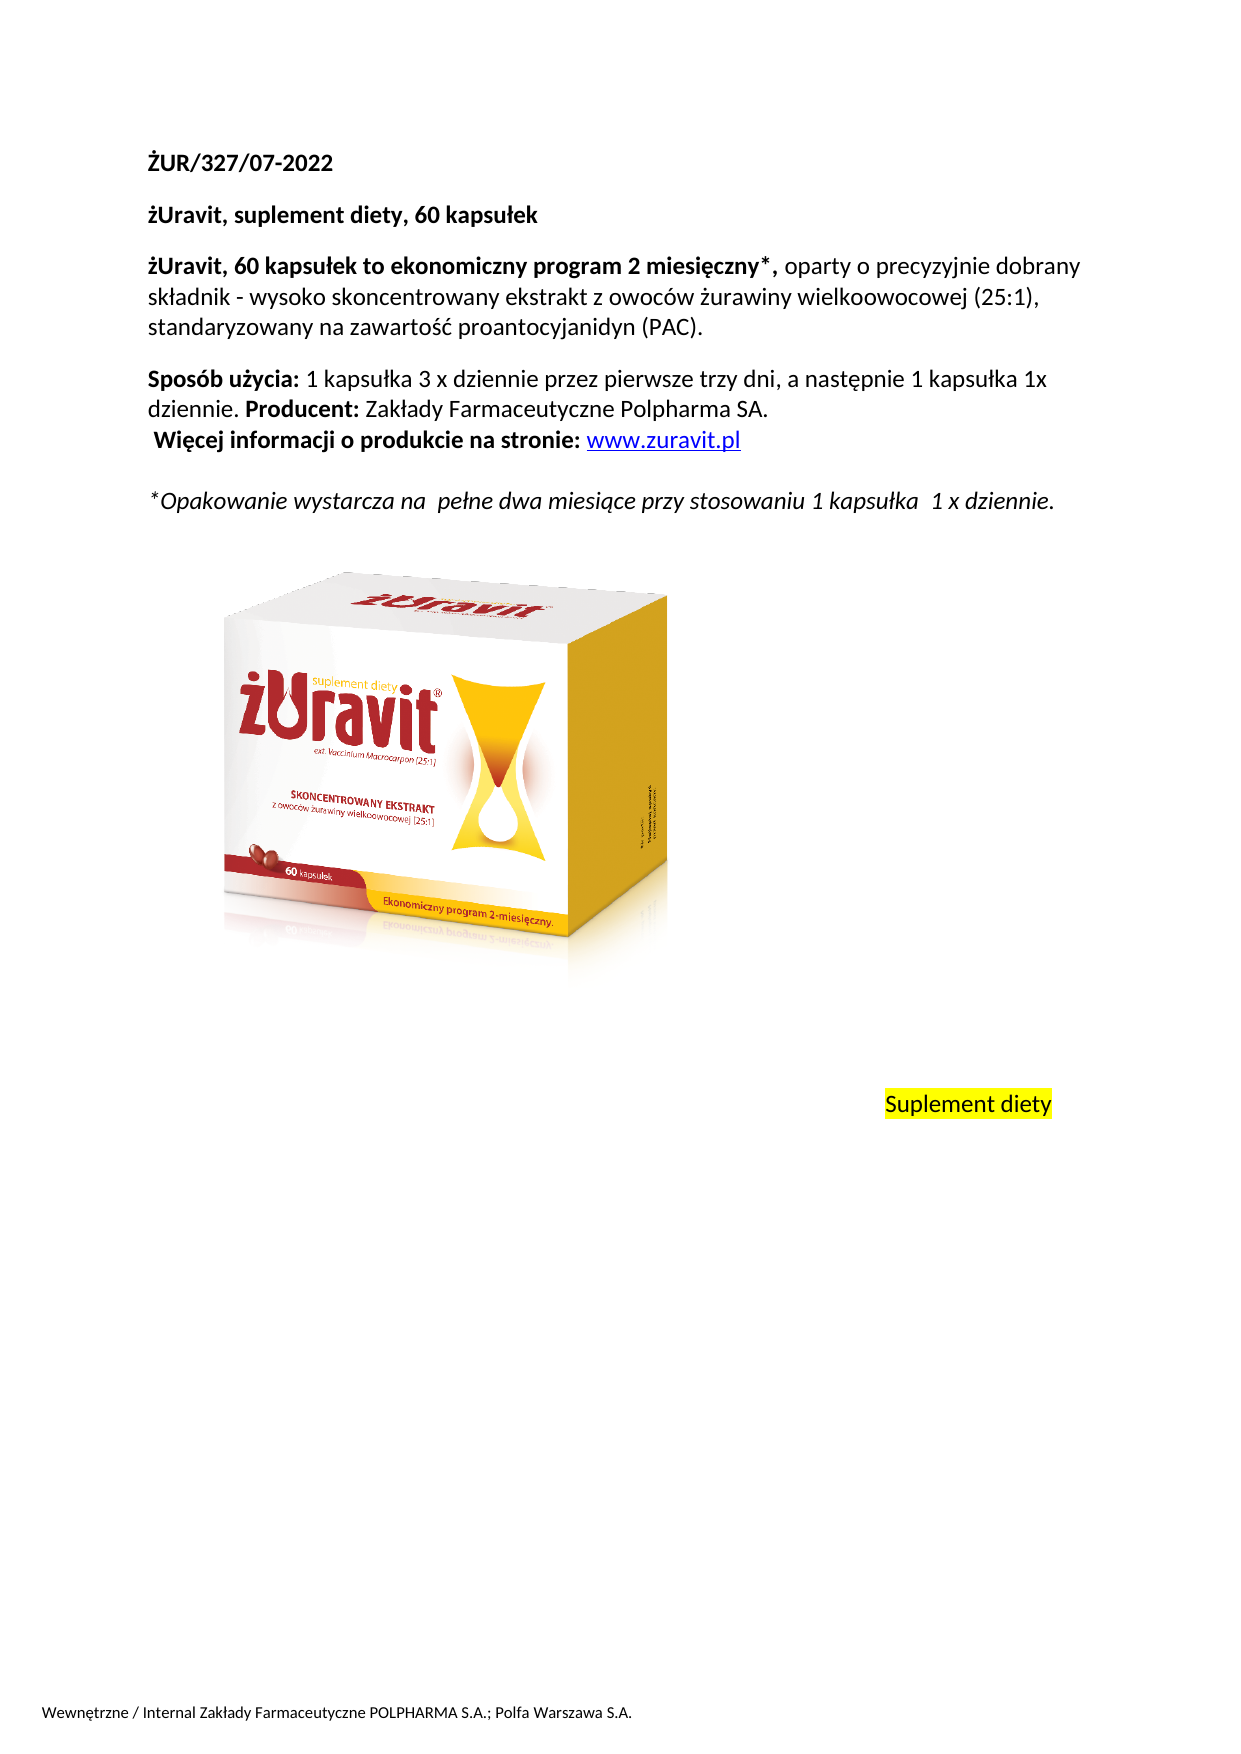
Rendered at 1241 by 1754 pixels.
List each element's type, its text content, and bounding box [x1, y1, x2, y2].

text żUravit, 60 kapsułek to ekonomiczny program 2 miesięczny*, oparty o precyzyjnie dobrany składnik - wysoko skoncentrowany ekstrakt z owoców żurawiny wielkoowocowej (25:1), standaryzowany na zawartość proantocyjanidyn (PAC). [148, 250, 1093, 342]
text Suplement diety [148, 1060, 1093, 1119]
text żUravit, suplement diety, 60 kapsułek [148, 199, 1093, 229]
picture [147, 566, 744, 988]
text ŻUR/327/07-2022 [148, 148, 1093, 178]
text Sposób użycia: 1 kapsułka 3 x dziennie przez pierwsze trzy dni, a następnie 1 kapsułka 1x dziennie. Producent: Zakłady Farmaceutyczne Polpharma SA. [148, 363, 1093, 424]
text Więcej informacji o produkcie na stronie: www.zuravit.pl [148, 424, 1093, 454]
text *Opakowanie wystarcza na pełne dwa miesiące przy stosowaniu 1 kapsułka 1 x dziennie. [148, 485, 1093, 515]
